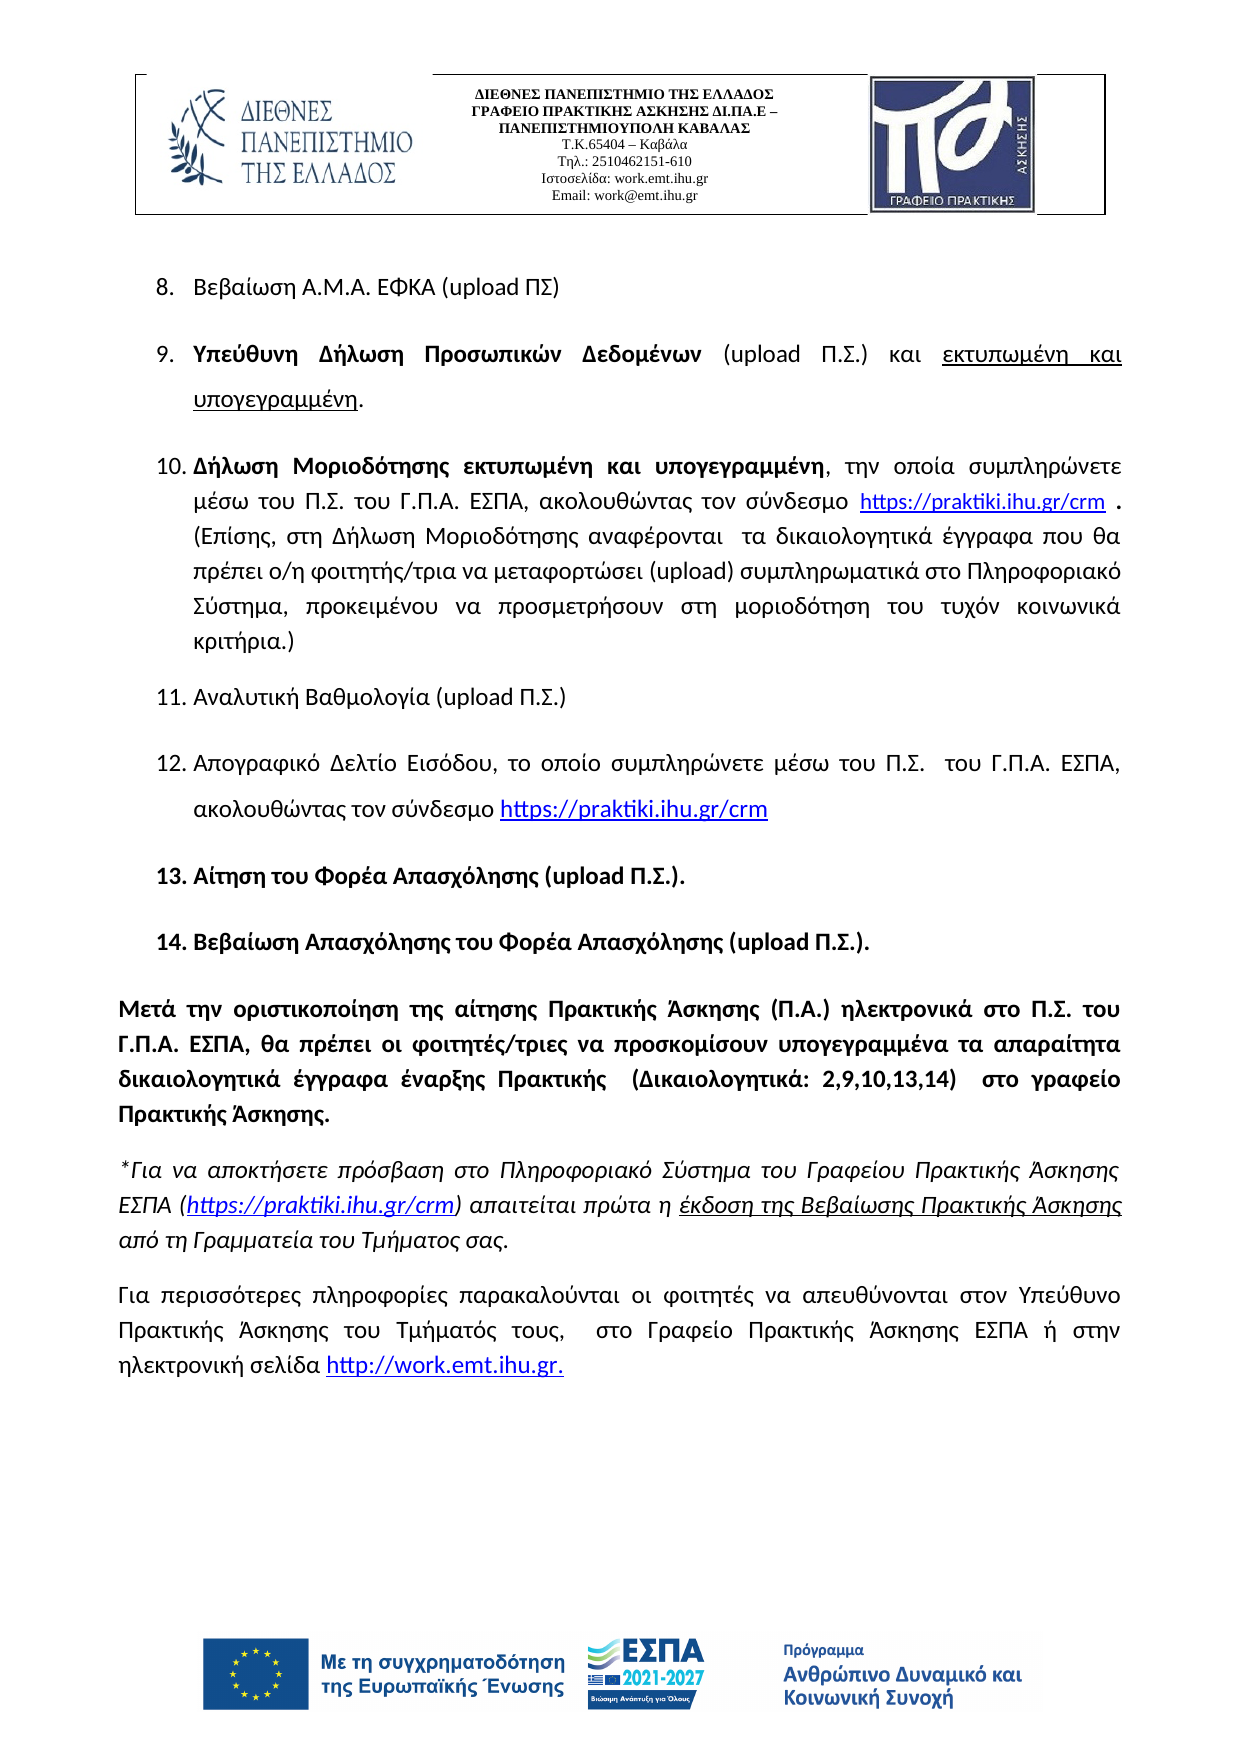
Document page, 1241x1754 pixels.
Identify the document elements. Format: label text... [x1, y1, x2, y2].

picture [867, 74, 1038, 215]
list Υπεύθυνη Δήλωση Προσωπικών Δεδομένων (upload Π.Σ.) και εκτυπωμένη και υπογεγραμμένη. [156, 338, 1122, 414]
list Απογραφικό Δελτίο Εισόδου, το οποίο συμπληρώνετε μέσω του Π.Σ. του Γ.Π.Α. ΕΣΠΑ, ακολουθώντας τον σύνδεσμο https://praktiki.ihu.gr/crm [156, 748, 1122, 824]
text *Για να αποκτήσετε πρόσβαση στο Πληροφοριακό Σύστημα του Γραφείου Πρακτικής Άσκησης ΕΣΠΑ (https://praktiki.ihu.gr/crm) απαιτείται πρώτα η έκδοση της Βεβαίωσης Πρακτικής Άσκησης από τη Γραμματεία του Τμήματος σας. [118, 1154, 1122, 1254]
list Βεβαίωση Απασχόλησης του Φορέα Απασχόλησης (upload Π.Σ.). [156, 926, 1122, 957]
list Αίτηση του Φορέα Απασχόλησης (upload Π.Σ.). [156, 860, 1122, 890]
text Μετά την οριστικοποίηση της αίτησης Πρακτικής Άσκησης (Π.Α.) ηλεκτρονικά στο Π.Σ. του Γ.Π.Α. ΕΣΠΑ, θα πρέπει οι φοιτητές/τριες να προσκομίσουν υπογεγραμμένα τα απαραίτητα δικαιολογητικά έγγραφα έναρξης Πρακτικής (Δικαιολογητικά: 2,9,10,13,14) στο γραφείο Πρακτικής Άσκησης. [118, 993, 1122, 1128]
picture [146, 74, 433, 199]
list Αναλυτική Βαθμολογία (upload Π.Σ.) [156, 681, 1122, 712]
list Δήλωση Μοριοδότησης εκτυπωμένη και υπογεγραμμένη, την οποία συμπληρώνετε μέσω του Π.Σ. του Γ.Π.Α. ΕΣΠΑ, ακολουθώντας τον σύνδεσμο https://praktiki.ihu.gr/crm . (Επίσης, στη Δήλωση Μοριοδότησης αναφέρονται τα δικαιολογητικά έγγραφα που θα πρέπει ο/η φοιτητής/τρια να μεταφορτώσει (upload) συμπληρωματικά στο Πληροφοριακό Σύστημα, προκειμένου να προσμετρήσουν στη μοριοδότηση του τυχόν κοινωνικά κριτήρια.) [156, 450, 1122, 656]
list Βεβαίωση Α.Μ.Α. ΕΦΚΑ (upload ΠΣ) [156, 271, 1122, 302]
picture [197, 1631, 1044, 1712]
text Για περισσότερες πληροφορίες παρακαλούνται οι φοιτητές να απευθύνονται στον Υπεύθυνο Πρακτικής Άσκησης του Τμήματός τους, στο Γραφείο Πρακτικής Άσκησης ΕΣΠΑ ή στην ηλεκτρονική σελίδα http://work.emt.ihu.gr. [118, 1280, 1122, 1380]
